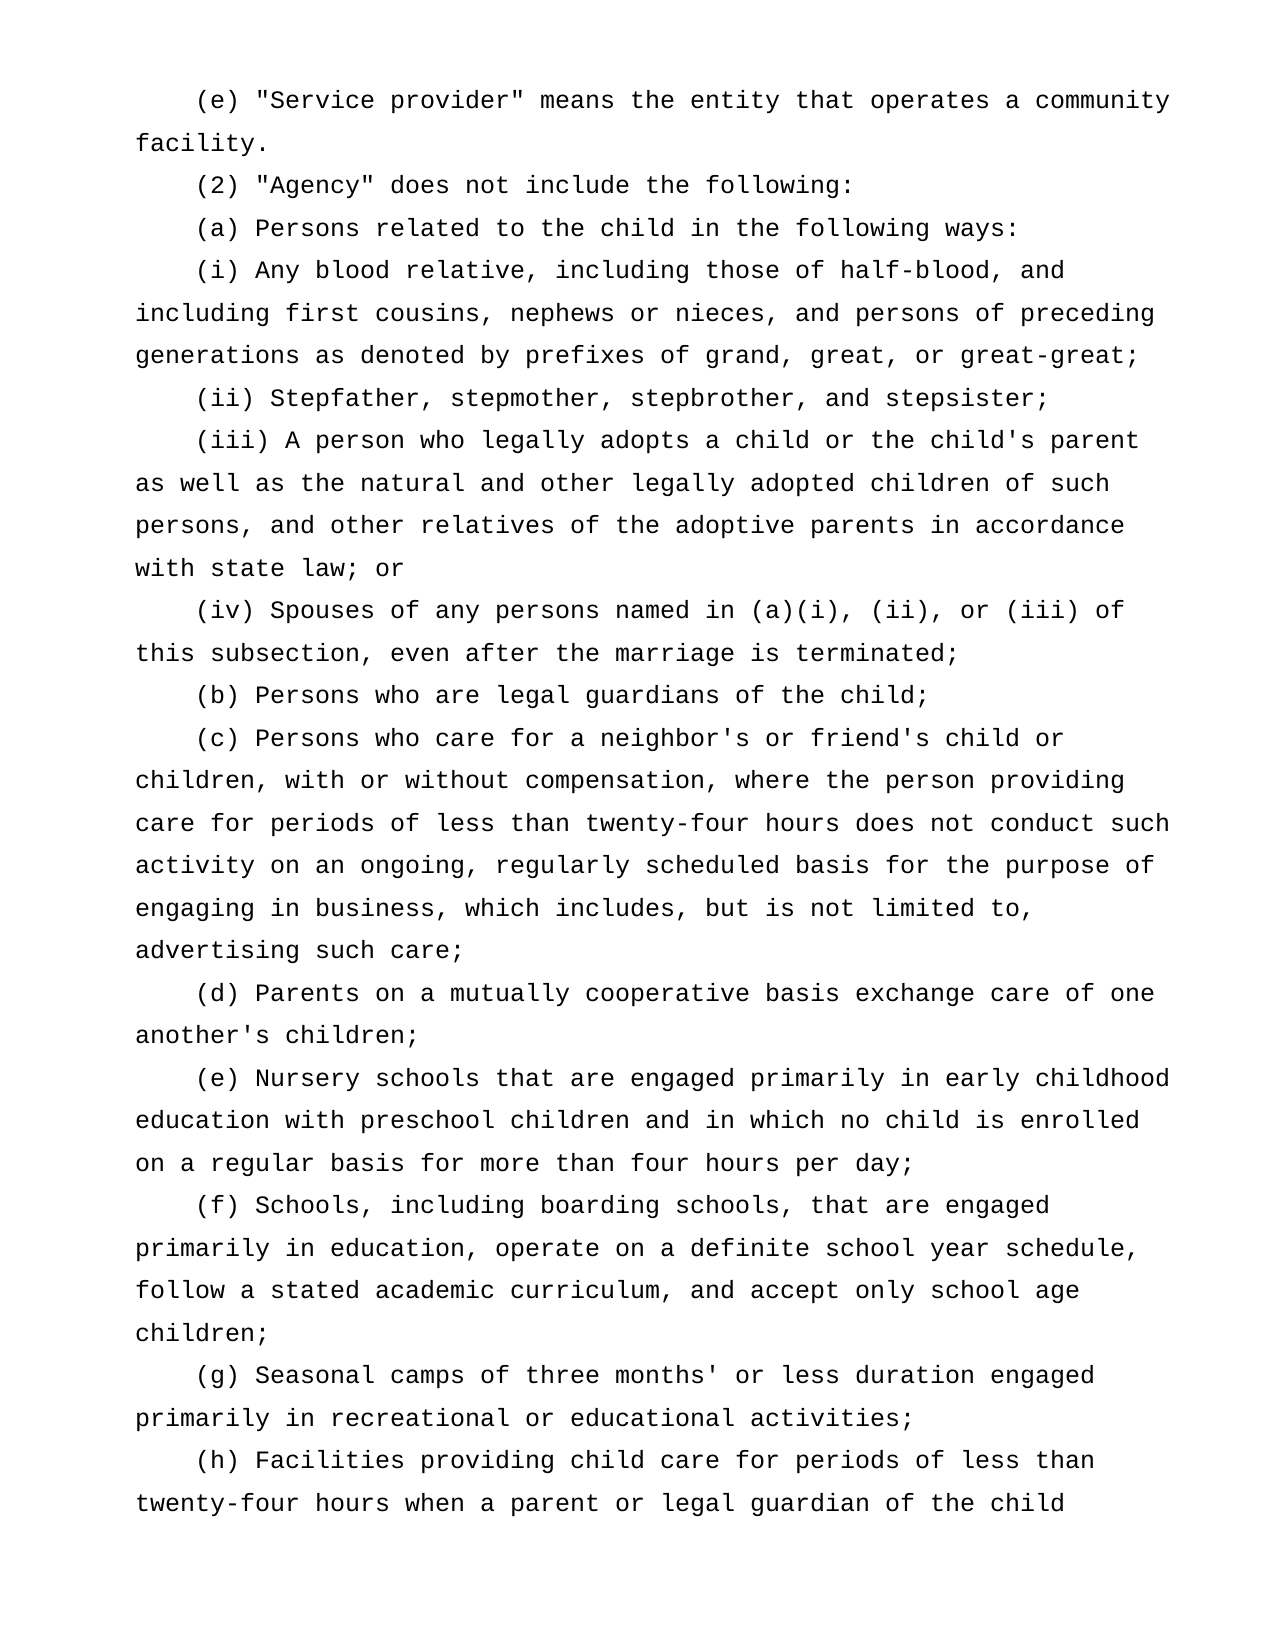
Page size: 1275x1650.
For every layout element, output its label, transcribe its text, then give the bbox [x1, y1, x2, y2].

text (i) Any blood relative, including those of half-blood, and including first cousins, nephews or nieces, and persons of preceding generations as denoted by prefixes of grand, great, or great-great; [135, 245, 1170, 372]
text (e) "Service provider" means the entity that operates a community facility. [135, 75, 1170, 160]
text (ii) Stepfather, stepmother, stepbrother, and stepsister; [135, 372, 1170, 415]
text (iii) A person who legally adopts a child or the child's parent as well as the natural and other legally adopted children of such persons, and other relatives of the adoptive parents in accordance with state law; or [135, 415, 1170, 585]
text (2) "Agency" does not include the following: [135, 160, 1170, 202]
text (f) Schools, including boarding schools, that are engaged primarily in education, operate on a definite school year schedule, follow a stated academic curriculum, and accept only school age children; [135, 1180, 1170, 1350]
text (d) Parents on a mutually cooperative basis exchange care of one another's children; [135, 967, 1170, 1052]
text (c) Persons who care for a neighbor's or friend's child or children, with or without compensation, where the person providing care for periods of less than twenty-four hours does not conduct such activity on an ongoing, regularly scheduled basis for the purpose of engaging in business, which includes, but is not limited to, advertising such care; [135, 712, 1170, 967]
text (a) Persons related to the child in the following ways: [135, 202, 1170, 245]
text (iv) Spouses of any persons named in (a)(i), (ii), or (iii) of this subsection, even after the marriage is terminated; [135, 585, 1170, 670]
text (b) Persons who are legal guardians of the child; [135, 670, 1170, 712]
text (e) Nursery schools that are engaged primarily in early childhood education with preschool children and in which no child is enrolled on a regular basis for more than four hours per day; [135, 1052, 1170, 1180]
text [135, 1435, 1170, 1520]
text (g) Seasonal camps of three months' or less duration engaged primarily in recreational or educational activities; [135, 1350, 1170, 1435]
